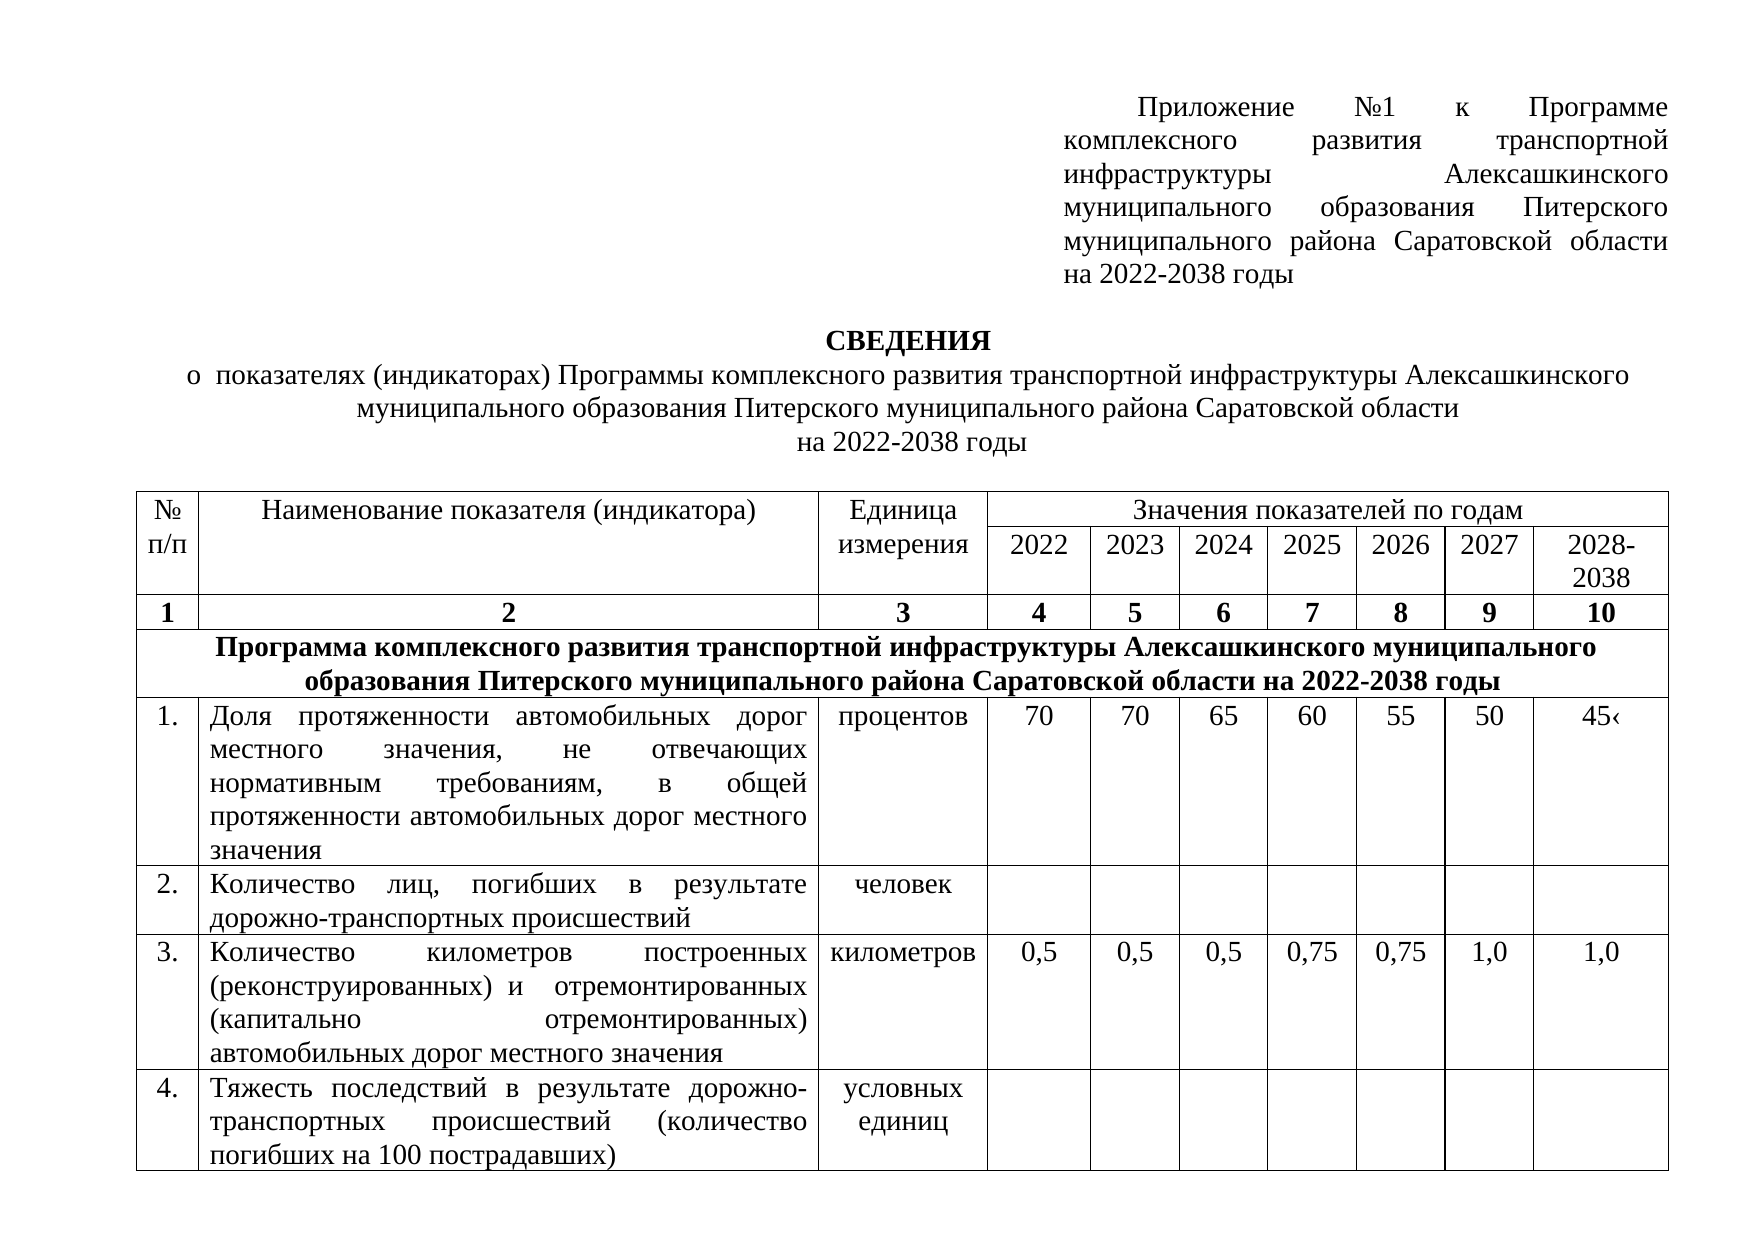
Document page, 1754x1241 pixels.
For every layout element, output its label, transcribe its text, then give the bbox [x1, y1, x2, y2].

table_cell 3. [137, 935, 198, 1069]
table_cell 0,5 [1091, 935, 1179, 1069]
table_cell 2. [137, 866, 198, 933]
table_cell 0,75 [1268, 935, 1356, 1069]
table_cell 1,0 [1446, 935, 1533, 1069]
table_cell 1 [137, 595, 198, 628]
table_cell Доля протяженности автомобильных дорог местного значения, не отвечающих нормативным требованиям, в общей протяженности автомобильных дорог местного значения [199, 698, 818, 865]
text о показателях (индикаторах) Программы комплексного развития транспортной инфраструктуры Алексашкинского муниципального образования Питерского муниципального района Саратовской области [148, 357, 1668, 424]
table_cell [1534, 1070, 1668, 1170]
table_cell Количество лиц, погибших в результате дорожно-транспортных происшествий [199, 866, 818, 933]
table_cell [988, 1070, 1090, 1170]
table_cell 45‹ [1534, 698, 1668, 865]
table_cell [1534, 866, 1668, 933]
table_cell 70 [1091, 698, 1179, 865]
table_cell 8 [1357, 595, 1444, 628]
table_cell Программа комплексного развития транспортной инфраструктуры Алексашкинского муниципального образования Питерского муниципального района Саратовской области на 2022-2038 годы [137, 630, 1668, 697]
table_cell 55 [1357, 698, 1444, 865]
table_cell 0,75 [1357, 935, 1444, 1069]
table_cell 2025 [1268, 527, 1356, 594]
table_cell [1091, 866, 1179, 933]
table_cell 2024 [1180, 527, 1267, 594]
table_cell 1,0 [1534, 935, 1668, 1069]
table_cell 6 [1180, 595, 1267, 628]
table_header Значения показателей по годам [988, 492, 1668, 526]
table_cell 2027 [1446, 527, 1533, 594]
table_cell [1180, 1070, 1267, 1170]
table_cell [1446, 866, 1533, 933]
table_cell 0,5 [1180, 935, 1267, 1069]
table_cell 1. [137, 698, 198, 865]
table_cell 2028-2038 [1534, 527, 1668, 594]
text СВЕДЕНИЯ [148, 323, 1668, 357]
table_cell 9 [1446, 595, 1533, 628]
table_header № п/п [137, 492, 198, 594]
table_cell 7 [1268, 595, 1356, 628]
table_cell [1091, 1070, 1179, 1170]
table_cell Количество километров построенных (реконструированных) и отремонтированных (капитально отремонтированных) автомобильных дорог местного значения [199, 935, 818, 1069]
table_cell 2023 [1091, 527, 1179, 594]
table_cell 2022 [988, 527, 1090, 594]
table_cell Тяжесть последствий в результате дорожно-транспортных происшествий (количество погибших на 100 пострадавших) [199, 1070, 818, 1170]
table_cell 4. [137, 1070, 198, 1170]
table_cell [1357, 866, 1444, 933]
table_cell 4 [988, 595, 1090, 628]
table_header Наименование показателя (индикатора) [199, 492, 818, 594]
table_cell [1446, 1070, 1533, 1170]
table_cell условных единиц [819, 1070, 987, 1170]
table_cell 70 [988, 698, 1090, 865]
table_header Единица измерения [819, 492, 987, 594]
table_cell процентов [819, 698, 987, 865]
table_cell 60 [1268, 698, 1356, 865]
table_cell [1268, 1070, 1356, 1170]
table_cell 2 [199, 595, 818, 628]
table_cell 2026 [1357, 527, 1444, 594]
text на 2022-2038 годы [148, 424, 1668, 458]
table_cell [1268, 866, 1356, 933]
table_cell 50 [1446, 698, 1533, 865]
table_cell 5 [1091, 595, 1179, 628]
table_cell [1357, 1070, 1444, 1170]
table_cell километров [819, 935, 987, 1069]
table_cell 3 [819, 595, 987, 628]
table_cell 10 [1534, 595, 1668, 628]
table_cell [1180, 866, 1267, 933]
table_cell 65 [1180, 698, 1267, 865]
text Приложение №1 к Программе комплексного развития транспортной инфраструктуры Алексашкинского муниципального образования Питерского муниципального района Саратовской области на 2022-2038 годы [1063, 89, 1668, 290]
table_cell человек [819, 866, 987, 933]
table_cell 0,5 [988, 935, 1090, 1069]
table_cell [988, 866, 1090, 933]
